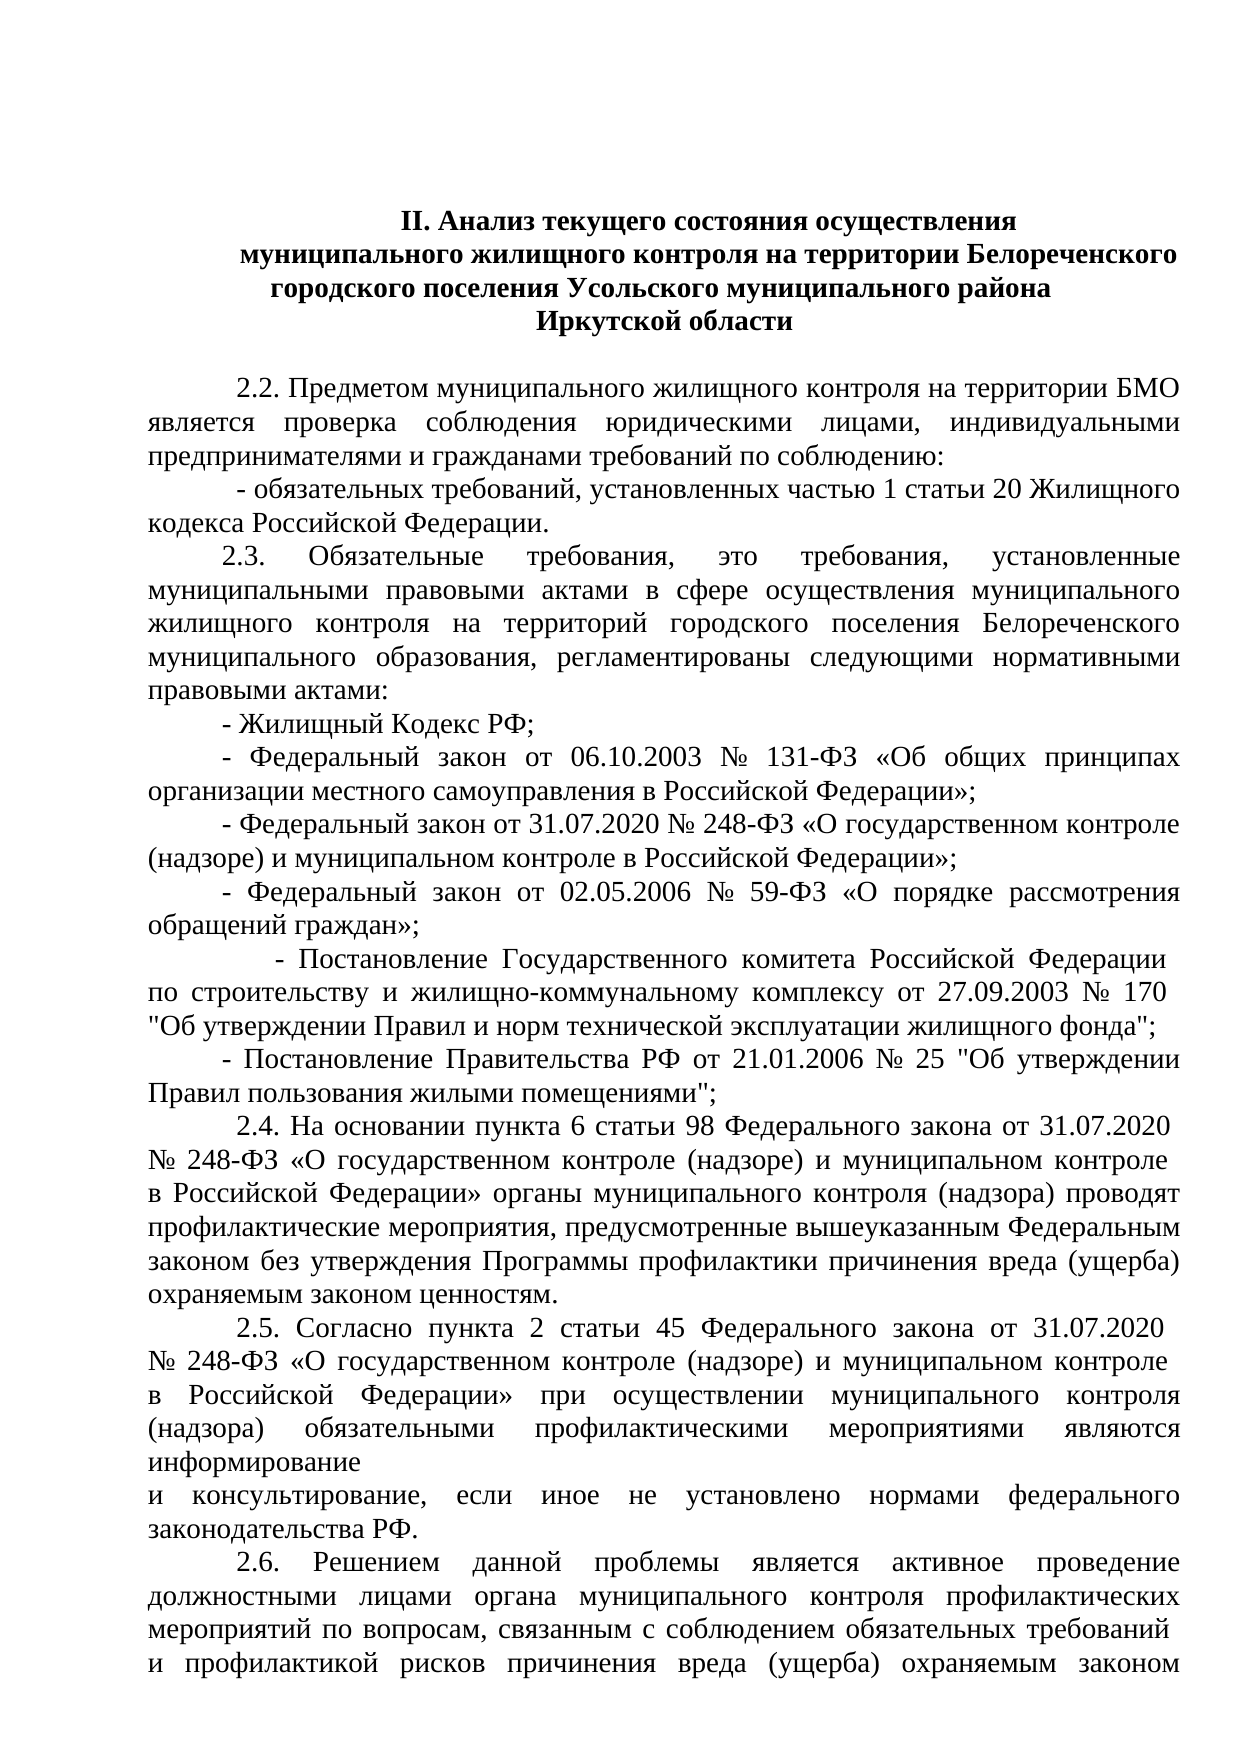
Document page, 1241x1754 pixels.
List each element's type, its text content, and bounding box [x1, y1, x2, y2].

text - Жилищный Кодекс РФ; [148, 706, 1181, 739]
text II. Анализ текущего состояния осуществления [148, 203, 1181, 236]
text муниципального жилищного контроля на территории Белореченского городского поселения Усольского муниципального района Иркутской области [148, 236, 1181, 337]
text 2.4. На основании пункта 6 статьи 98 Федерального закона от 31.07.2020 № 248-ФЗ «О государственном контроле (надзоре) и муниципальном контроле в Российской Федерации» органы муниципального контроля (надзора) проводят профилактические мероприятия, предусмотренные вышеуказанным Федеральным законом без утверждения Программы профилактики причинения вреда (ущерба) охраняемым законом ценностям. [148, 1108, 1181, 1310]
text - Постановление Правительства РФ от 21.01.2006 № 25 "Об утверждении Правил пользования жилыми помещениями"; [148, 1041, 1181, 1108]
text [148, 1544, 1181, 1679]
text - Федеральный закон от 06.10.2003 № 131-ФЗ «Об общих принципах организации местного самоуправления в Российской Федерации»; [148, 739, 1181, 807]
text - Федеральный закон от 31.07.2020 № 248-ФЗ «О государственном контроле (надзоре) и муниципальном контроле в Российской Федерации»; [148, 807, 1181, 874]
text - Федеральный закон от 02.05.2006 № 59-ФЗ «О порядке рассмотрения обращений граждан»; [148, 874, 1181, 941]
text 2.2. Предметом муниципального жилищного контроля на территории БМО является проверка соблюдения юридическими лицами, индивидуальными предпринимателями и гражданами требований по соблюдению: [148, 371, 1181, 471]
text 2.3. Обязательные требования, это требования, установленные муниципальными правовыми актами в сфере осуществления муниципального жилищного контроля на территорий городского поселения Белореченского муниципального образования, регламентированы следующими нормативными правовыми актами: [148, 538, 1181, 706]
text 2.5. Согласно пункта 2 статьи 45 Федерального закона от 31.07.2020 № 248-ФЗ «О государственном контроле (надзоре) и муниципальном контроле в Российской Федерации» при осуществлении муниципального контроля (надзора) обязательными профилактическими мероприятиями являются информирование и консультирование, если иное не установлено нормами федерального законодательства РФ. [148, 1310, 1181, 1544]
text - обязательных требований, установленных частью 1 статьи 20 Жилищного кодекса Российской Федерации. [148, 471, 1181, 538]
text - Постановление Государственного комитета Российской Федерации по строительству и жилищно-коммунальному комплексу от 27.09.2003 № 170 "Об утверждении Правил и норм технической эксплуатации жилищного фонда"; [148, 941, 1181, 1041]
